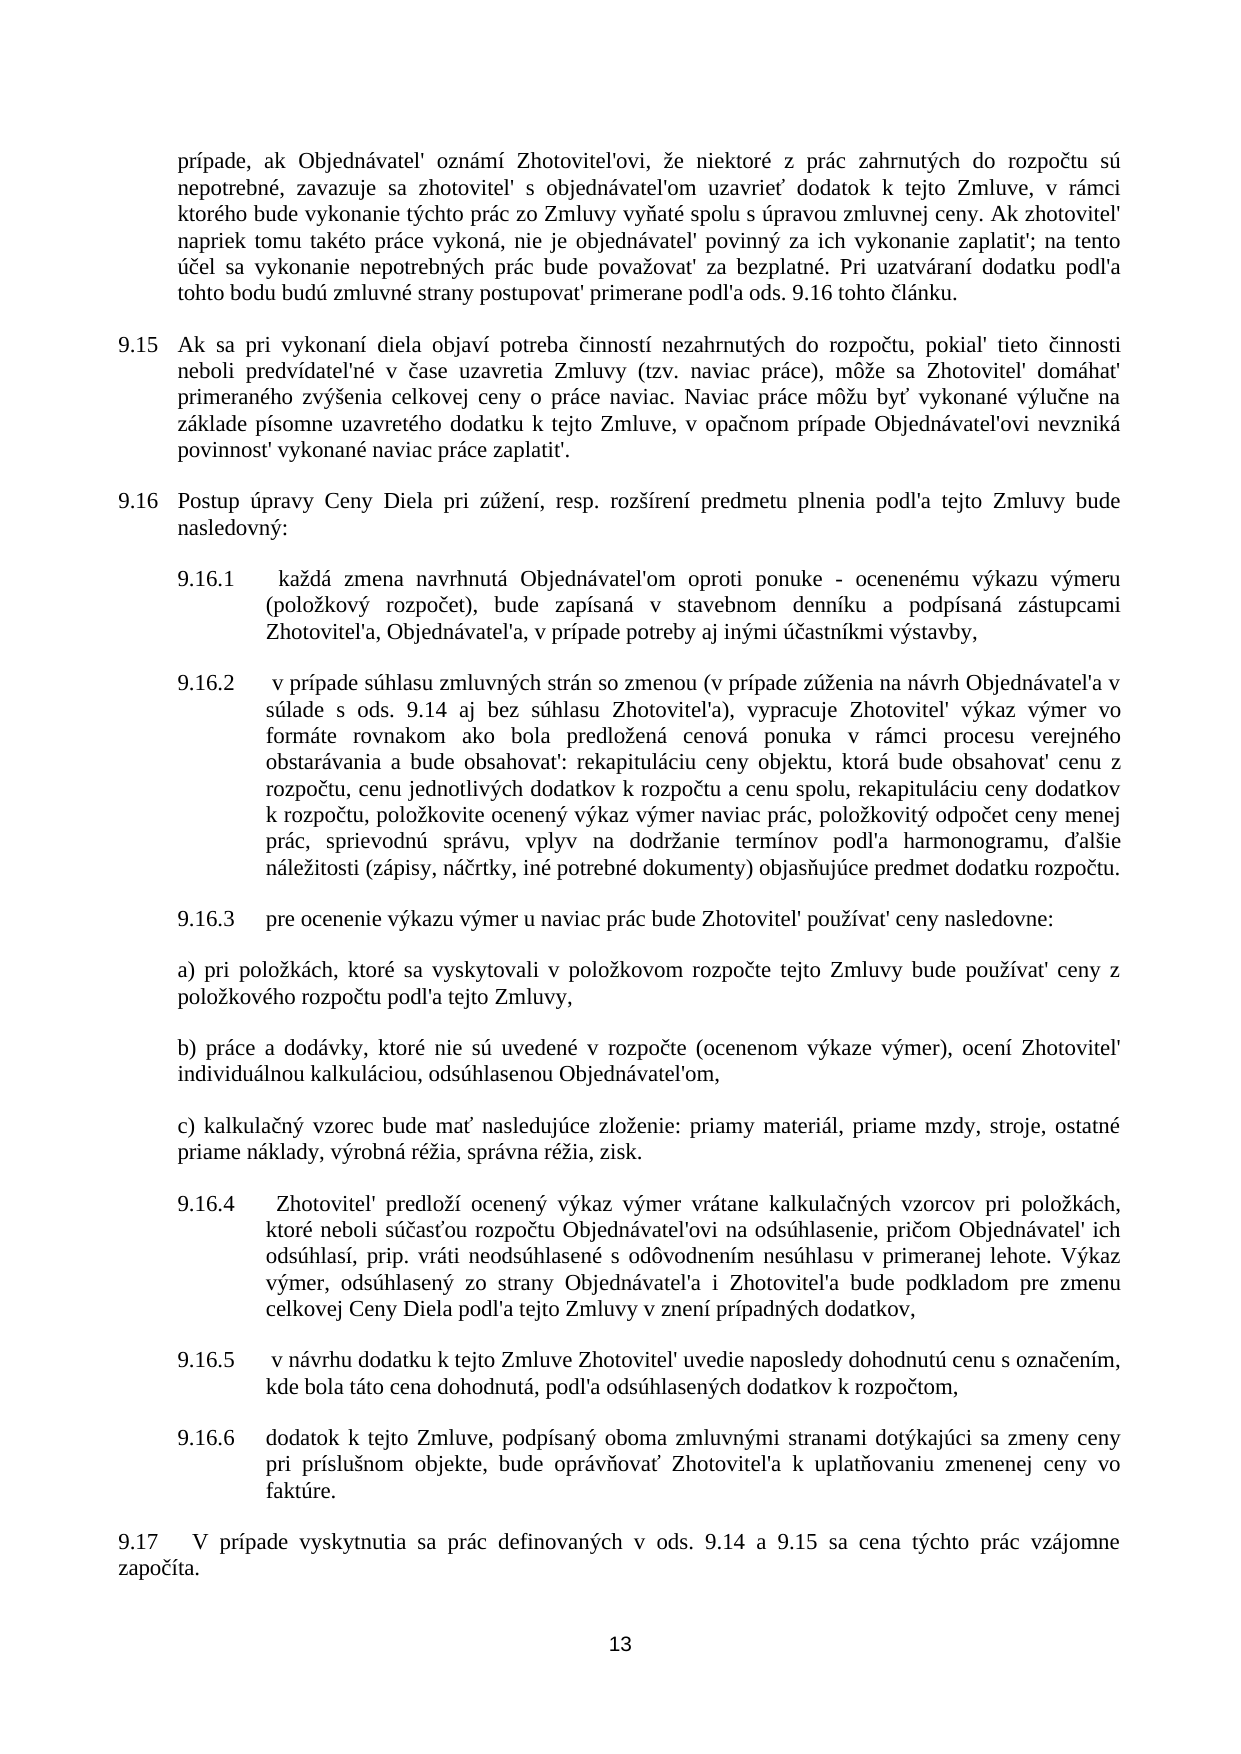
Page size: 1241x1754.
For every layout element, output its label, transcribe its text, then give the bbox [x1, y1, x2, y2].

text 9.16 Postup úpravy Ceny Diela pri zúžení, resp. rozšírení predmetu plnenia podl'a tejto Zmluvy bude nasledovný: [118, 487, 1122, 540]
text 9.16.5 v návrhu dodatku k tejto Zmluve Zhotovitel' uvedie naposledy dohodnutú cenu s označením, kde bola táto cena dohodnutá, podl'a odsúhlasených dodatkov k rozpočtom, [177, 1346, 1122, 1399]
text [118, 148, 1122, 306]
text 9.15 Ak sa pri vykonaní diela objaví potreba činností nezahrnutých do rozpočtu, pokial' tieto činnosti neboli predvídatel'né v čase uzavretia Zmluvy (tzv. naviac práce), môže sa Zhotovitel' domáhat' primeraného zvýšenia celkovej ceny o práce naviac. Naviac práce môžu byť vykonané výlučne na základe písomne uzavretého dodatku k tejto Zmluve, v opačnom prípade Objednávatel'ovi nevzniká povinnost' vykonané naviac práce zaplatit'. [118, 331, 1122, 462]
text 9.16.2 v prípade súhlasu zmluvných strán so zmenou (v prípade zúženia na návrh Objednávatel'a v súlade s ods. 9.14 aj bez súhlasu Zhotovitel'a), vypracuje Zhotovitel' výkaz výmer vo formáte rovnakom ako bola predložená cenová ponuka v rámci procesu verejného obstarávania a bude obsahovat': rekapituláciu ceny objektu, ktorá bude obsahovat' cenu z rozpočtu, cenu jednotlivých dodatkov k rozpočtu a cenu spolu, rekapituláciu ceny dodatkov k rozpočtu, položkovite ocenený výkaz výmer naviac prác, položkovitý odpočet ceny menej prác, sprievodnú správu, vplyv na dodržanie termínov podl'a harmonogramu, ďalšie náležitosti (zápisy, náčrtky, iné potrebné dokumenty) objasňujúce predmet dodatku rozpočtu. [177, 669, 1122, 880]
text a) pri položkách, ktoré sa vyskytovali v položkovom rozpočte tejto Zmluvy bude používat' ceny z položkového rozpočtu podl'a tejto Zmluvy, [177, 956, 1122, 1009]
text 9.16.6 dodatok k tejto Zmluve, podpísaný oboma zmluvnými stranami dotýkajúci sa zmeny ceny pri príslušnom objekte, bude oprávňovať Zhotovitel'a k uplatňovaniu zmenenej ceny vo faktúre. [177, 1424, 1122, 1503]
text 9.16.3 pre ocenenie výkazu výmer u naviac prác bude Zhotovitel' používat' ceny nasledovne: [177, 905, 1122, 931]
text 9.16.4 Zhotovitel' predloží ocenený výkaz výmer vrátane kalkulačných vzorcov pri položkách, ktoré neboli súčasťou rozpočtu Objednávatel'ovi na odsúhlasenie, pričom Objednávatel' ich odsúhlasí, prip. vráti neodsúhlasené s odôvodnením nesúhlasu v primeranej lehote. Výkaz výmer, odsúhlasený zo strany Objednávatel'a i Zhotovitel'a bude podkladom pre zmenu celkovej Ceny Diela podl'a tejto Zmluvy v znení prípadných dodatkov, [177, 1189, 1122, 1321]
text b) práce a dodávky, ktoré nie sú uvedené v rozpočte (ocenenom výkaze výmer), ocení Zhotovitel' individuálnou kalkuláciou, odsúhlasenou Objednávatel'om, [177, 1034, 1122, 1087]
text 9.17 V prípade vyskytnutia sa prác definovaných v ods. 9.14 a 9.15 sa cena týchto prác vzájomne započíta. [118, 1528, 1122, 1581]
text 9.16.1 každá zmena navrhnutá Objednávatel'om oproti ponuke - ocenenému výkazu výmeru (položkový rozpočet), bude zapísaná v stavebnom denníku a podpísaná zástupcami Zhotovitel'a, Objednávatel'a, v prípade potreby aj inými účastníkmi výstavby, [177, 565, 1122, 644]
text c) kalkulačný vzorec bude mať nasledujúce zloženie: priamy materiál, priame mzdy, stroje, ostatné priame náklady, výrobná réžia, správna réžia, zisk. [177, 1112, 1122, 1164]
